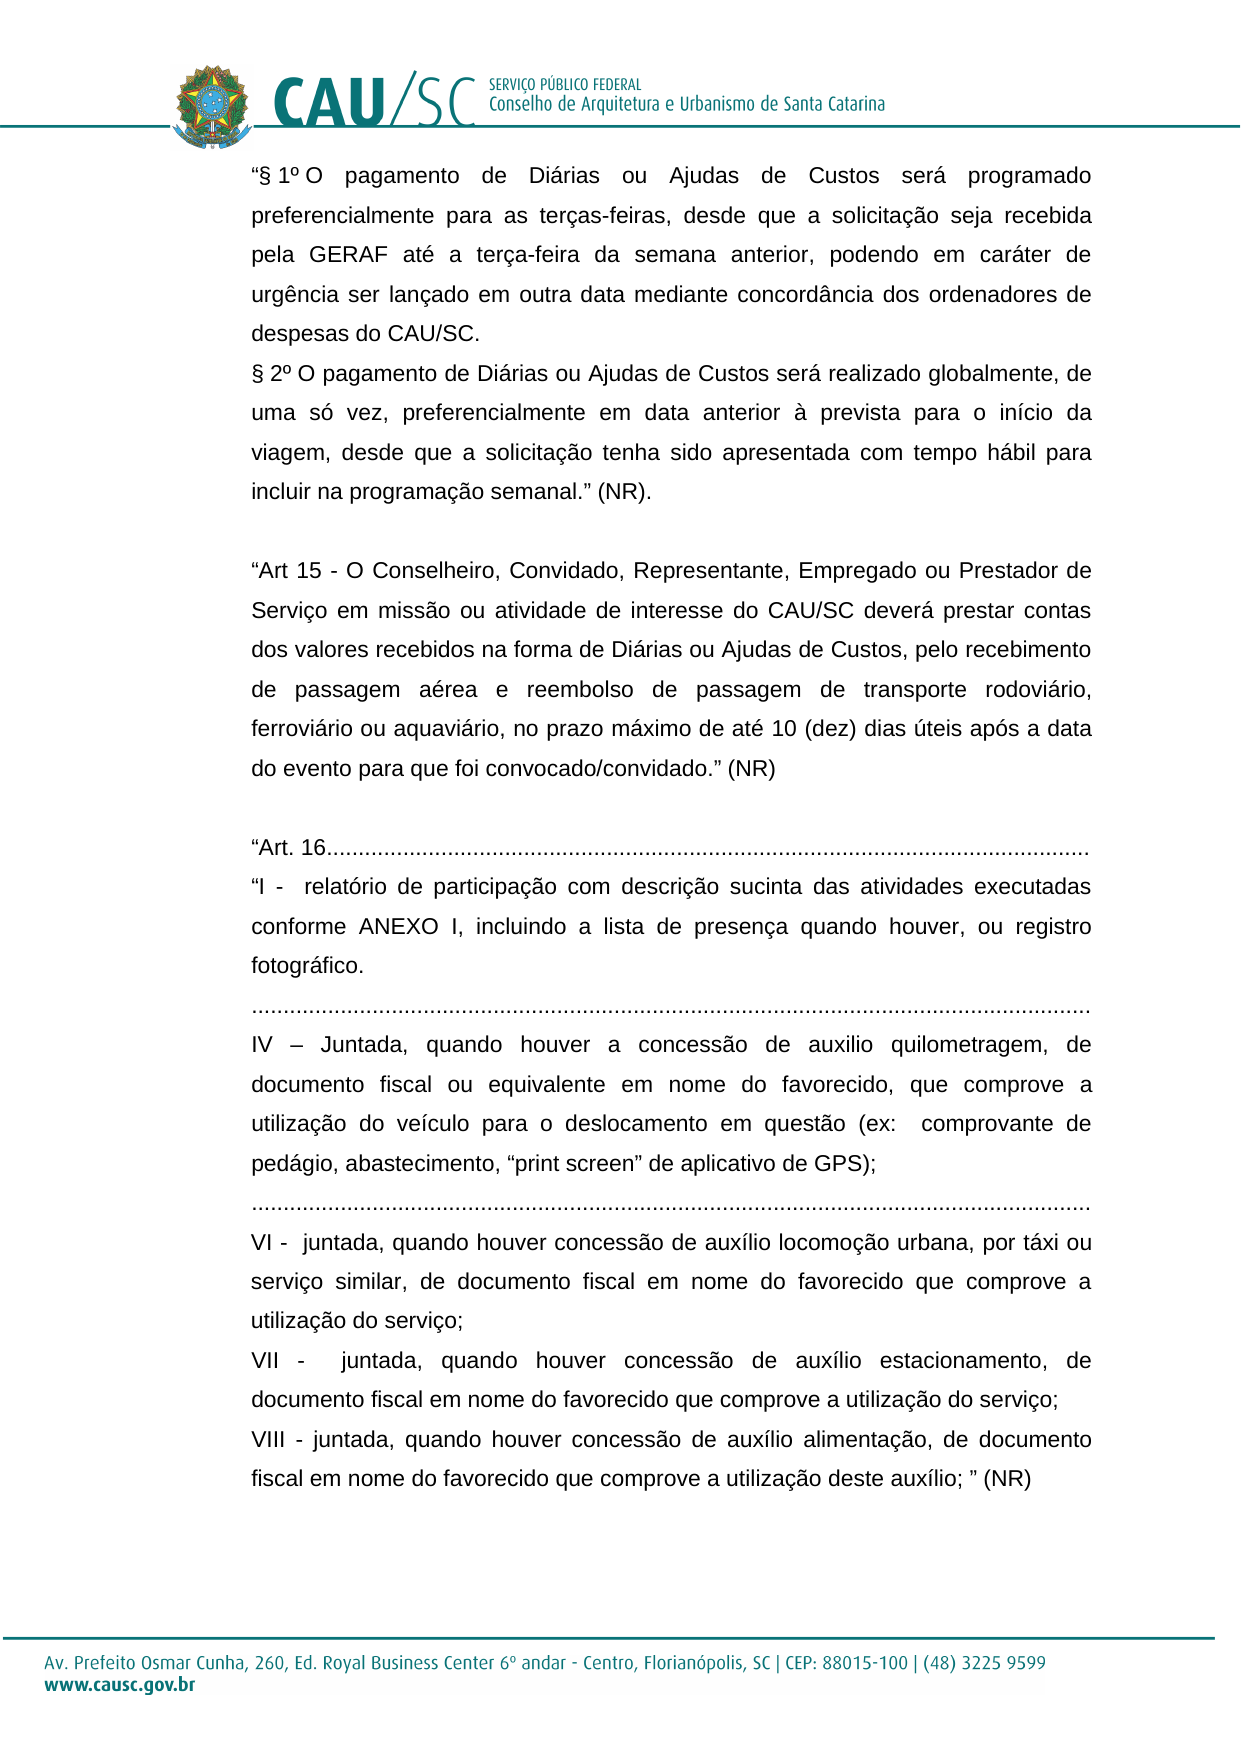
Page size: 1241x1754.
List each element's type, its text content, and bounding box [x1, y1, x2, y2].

text “§ 1º O pagamento de Diárias ou Ajudas de Custos será programado preferencialmente para as terças-feiras, desde que a solicitação seja recebida pela GERAF até a terça-feira da semana anterior, podendo em caráter de urgência ser lançado em outra data mediante concordância dos ordenadores de despesas do CAU/SC. [251, 162, 1093, 347]
text .................................................................................................................................... [177, 992, 1093, 1018]
text VI - juntada, quando houver concessão de auxílio locomoção urbana, por táxi ou serviço similar, de documento fiscal em nome do favorecido que comprove a utilização do serviço; [251, 1228, 1093, 1334]
picture [44, 1655, 1045, 1695]
text § 2º O pagamento de Diárias ou Ajudas de Custos será realizado globalmente, de uma só vez, preferencialmente em data anterior à prevista para o início da viagem, desde que a solicitação tenha sido apresentada com tempo hábil para incluir na programação semanal.” (NR). [251, 360, 1093, 505]
text “Art. 16........................................................................................................................ [177, 834, 1093, 860]
text “Art 15 - O Conselheiro, Convidado, Representante, Empregado ou Prestador de Serviço em missão ou atividade de interesse do CAU/SC deverá prestar contas dos valores recebidos na forma de Diárias ou Ajudas de Custos, pelo recebimento de passagem aérea e reembolso de passagem de transporte rodoviário, ferroviário ou aquaviário, no prazo máximo de até 10 (dez) dias úteis após a data do evento para que foi convocado/convidado.” (NR) [251, 557, 1093, 781]
text VIII - juntada, quando houver concessão de auxílio alimentação, de documento fiscal em nome do favorecido que comprove a utilização deste auxílio; ” (NR) [251, 1426, 1093, 1492]
picture [0, 63, 1241, 151]
picture [2, 1605, 1241, 1669]
text IV – Juntada, quando houver a concessão de auxilio quilometragem, de documento fiscal ou equivalente em nome do favorecido, que comprove a utilização do veículo para o deslocamento em questão (ex: comprovante de pedágio, abastecimento, “print screen” de aplicativo de GPS); [251, 1057, 1093, 1110]
text VII - juntada, quando houver concessão de auxílio estacionamento, de documento fiscal em nome do favorecido que comprove a utilização do serviço; [251, 1347, 1093, 1413]
text “I - relatório de participação com descrição sucinta das atividades executadas conforme ANEXO I, incluindo a lista de presença quando houver, ou registro fotográfico. [251, 873, 1093, 978]
text IV – Juntada, quando houver a concessão de auxilio quilometragem, de documento fiscal ou equivalente em nome do favorecido, que comprove a utilização do veículo para o deslocamento em questão (ex: comprovante de pedágio, abastecimento, “print screen” de aplicativo de GPS); [251, 1136, 1093, 1176]
